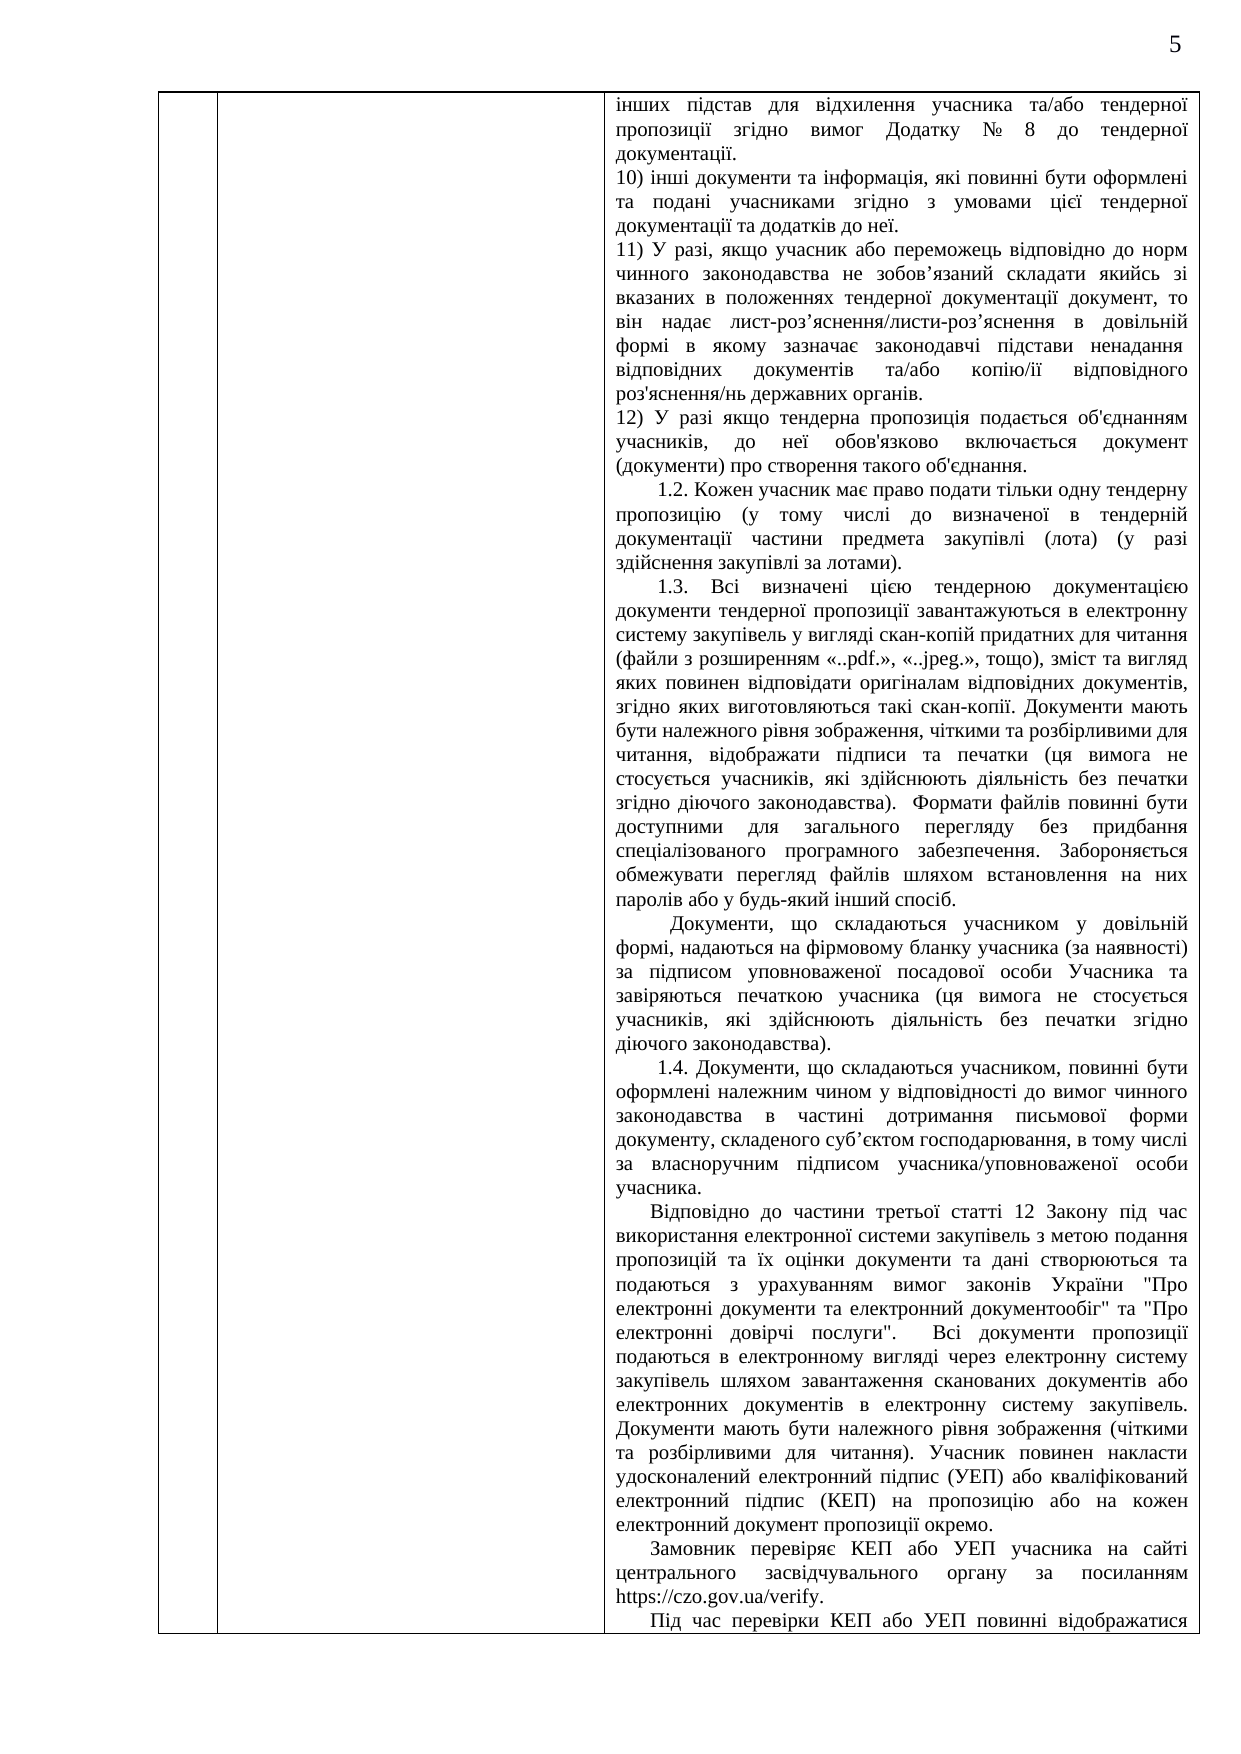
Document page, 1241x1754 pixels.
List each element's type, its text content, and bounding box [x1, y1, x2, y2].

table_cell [605, 93, 1199, 1632]
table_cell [218, 93, 604, 1632]
table_cell 1 [159, 93, 217, 1632]
